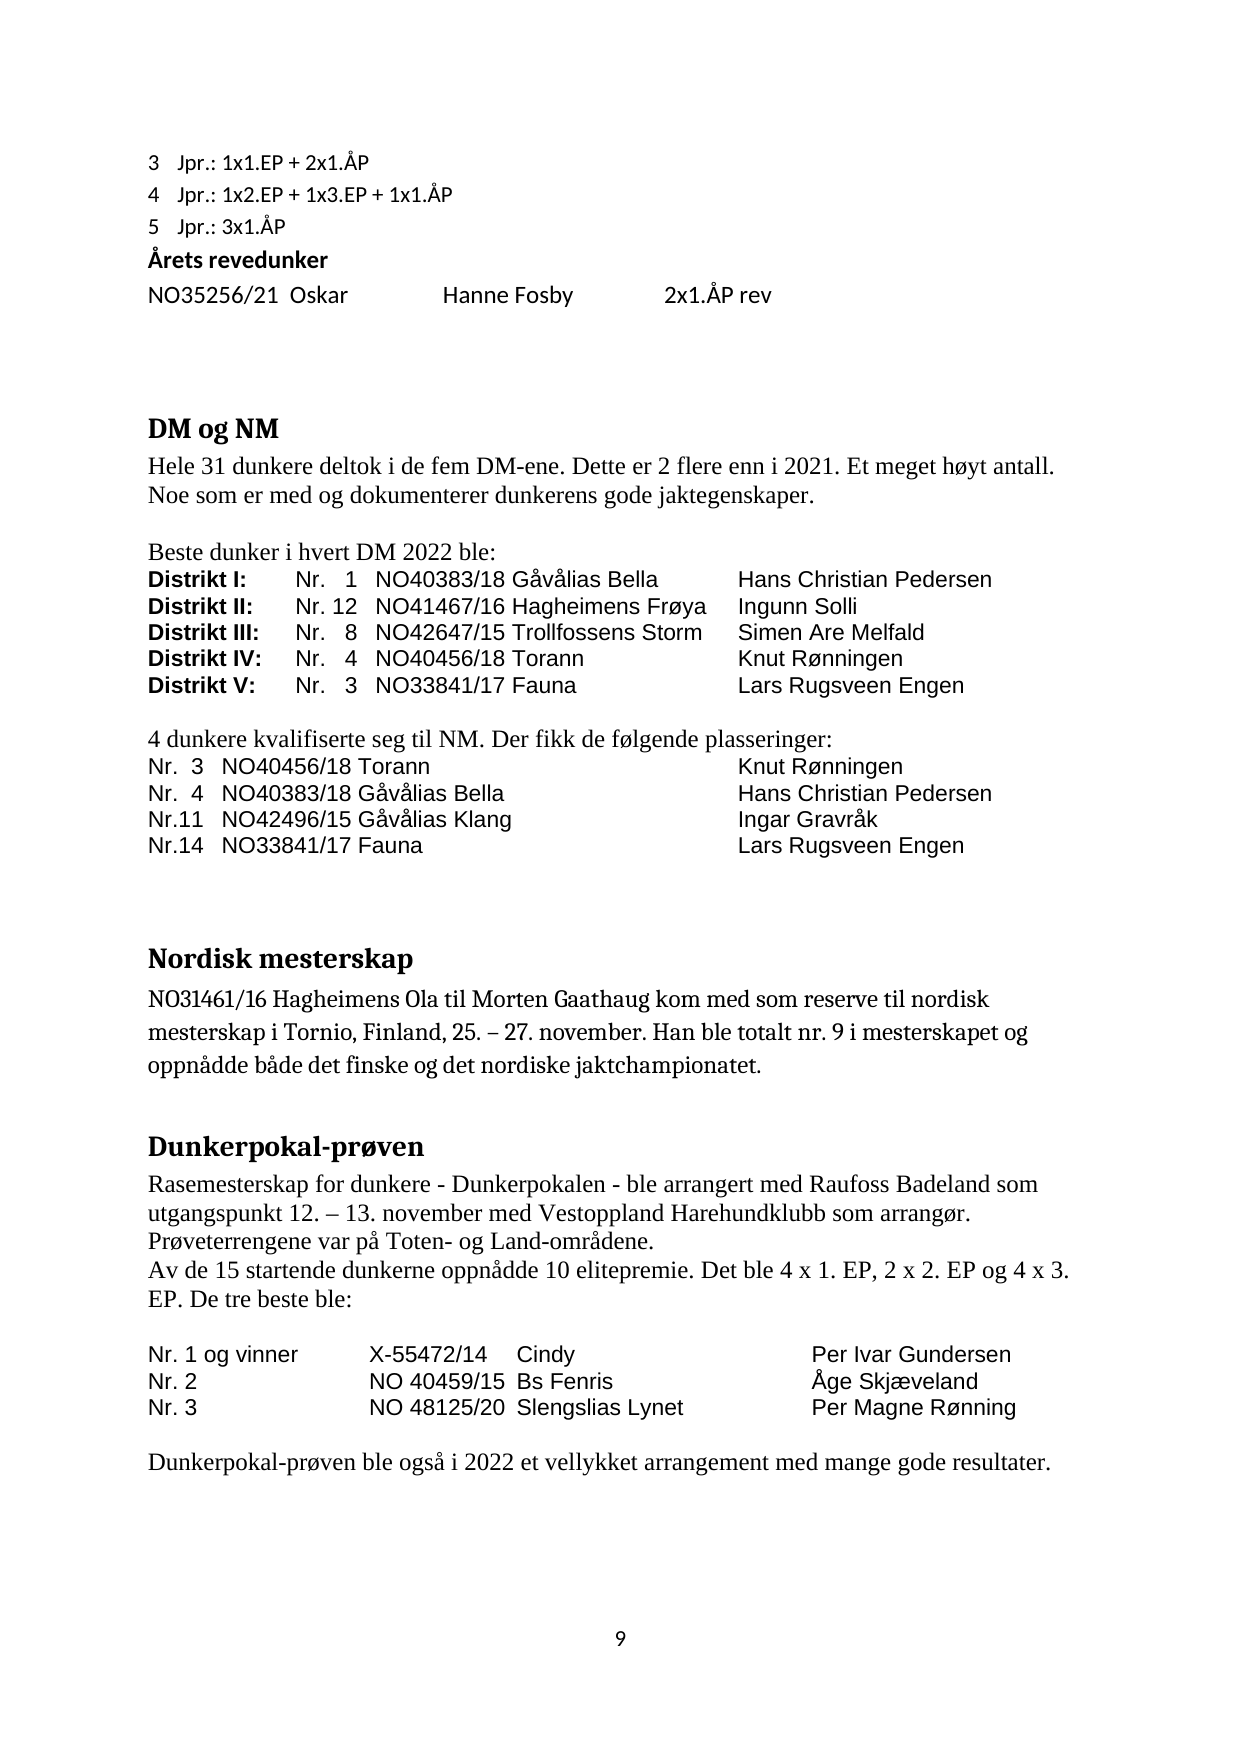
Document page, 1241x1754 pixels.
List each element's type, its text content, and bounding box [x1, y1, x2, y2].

text Nr. 1 og vinner X-55472/14 Cindy Per Ivar Gundersen [148, 1341, 1093, 1368]
text Dunkerpokal-prøven ble også i 2022 et vellykket arrangement med mange gode resultater. [148, 1447, 1093, 1476]
text Distrikt III: Nr. 8 NO42647/15 Trollfossens Storm Simen Are Melfald [148, 619, 1093, 645]
subtitle Nordisk mesterskap [148, 942, 1093, 975]
text Distrikt I: Nr. 1 NO40383/18 Gåvålias Bella Hans Christian Pedersen [148, 566, 1093, 593]
subtitle NO31461/16 Hagheimens Ola til Morten Gaathaug kom med som reserve til nordisk mesterskap i Tornio, Finland, 25. – 27. november. Han ble totalt nr. 9 i mesterskapet og oppnådde både det finske og det nordiske jaktchampionatet. [148, 984, 1093, 1079]
text Hele 31 dunkere deltok i de fem DM-ene. Dette er 2 flere enn i 2021. Et meget høyt antall. Noe som er med og dokumenterer dunkerens gode jaktegenskaper. [148, 451, 1093, 509]
text Rasemesterskap for dunkere - Dunkerpokalen - ble arrangert med Raufoss Badeland som utgangspunkt 12. – 13. november med Vestoppland Harehundklubb som arrangør. Prøveterrengene var på Toten- og Land-områdene. [148, 1169, 1093, 1255]
text Nr.11 NO42496/15 Gåvålias Klang Ingar Gravråk [148, 806, 1093, 832]
subtitle DM og NM [148, 413, 1093, 446]
subtitle Dunkerpokal-prøven [148, 1130, 1093, 1164]
list NO35256/21 Oskar Hanne Fosby 2x1.ÅP rev [148, 279, 1093, 310]
text Nr. 3 NO 48125/20 Slengslias Lynet Per Magne Rønning [148, 1394, 1093, 1421]
text Distrikt V: Nr. 3 NO33841/17 Fauna Lars Rugsveen Engen [148, 672, 1093, 698]
text Nr. 3 NO40456/18 Torann Knut Rønningen [148, 753, 1093, 779]
list 4 Jpr.: 1x2.EP + 1x3.EP + 1x1.ÅP [148, 180, 1093, 208]
text Beste dunker i hvert DM 2022 ble: [148, 537, 1093, 566]
text Nr.14 NO33841/17 Fauna Lars Rugsveen Engen [148, 832, 1093, 858]
text Distrikt II: Nr. 12 NO41467/16 Hagheimens Frøya Ingunn Solli [148, 593, 1093, 619]
text Distrikt IV: Nr. 4 NO40456/18 Torann Knut Rønningen [148, 645, 1093, 672]
list Årets revedunker [148, 244, 1093, 275]
text Nr. 2 NO 40459/15 Bs Fenris Åge Skjæveland [148, 1368, 1093, 1394]
text Nr. 4 NO40383/18 Gåvålias Bella Hans Christian Pedersen [148, 779, 1093, 806]
list 3 Jpr.: 1x1.EP + 2x1.ÅP [148, 148, 1093, 176]
list 5 Jpr.: 3x1.ÅP [148, 212, 1093, 240]
text Av de 15 startende dunkerne oppnådde 10 elitepremie. Det ble 4 x 1. EP, 2 x 2. EP og 4 x 3. EP. De tre beste ble: [148, 1255, 1093, 1313]
text 4 dunkere kvalifiserte seg til NM. Der fikk de følgende plasseringer: [148, 724, 1093, 753]
